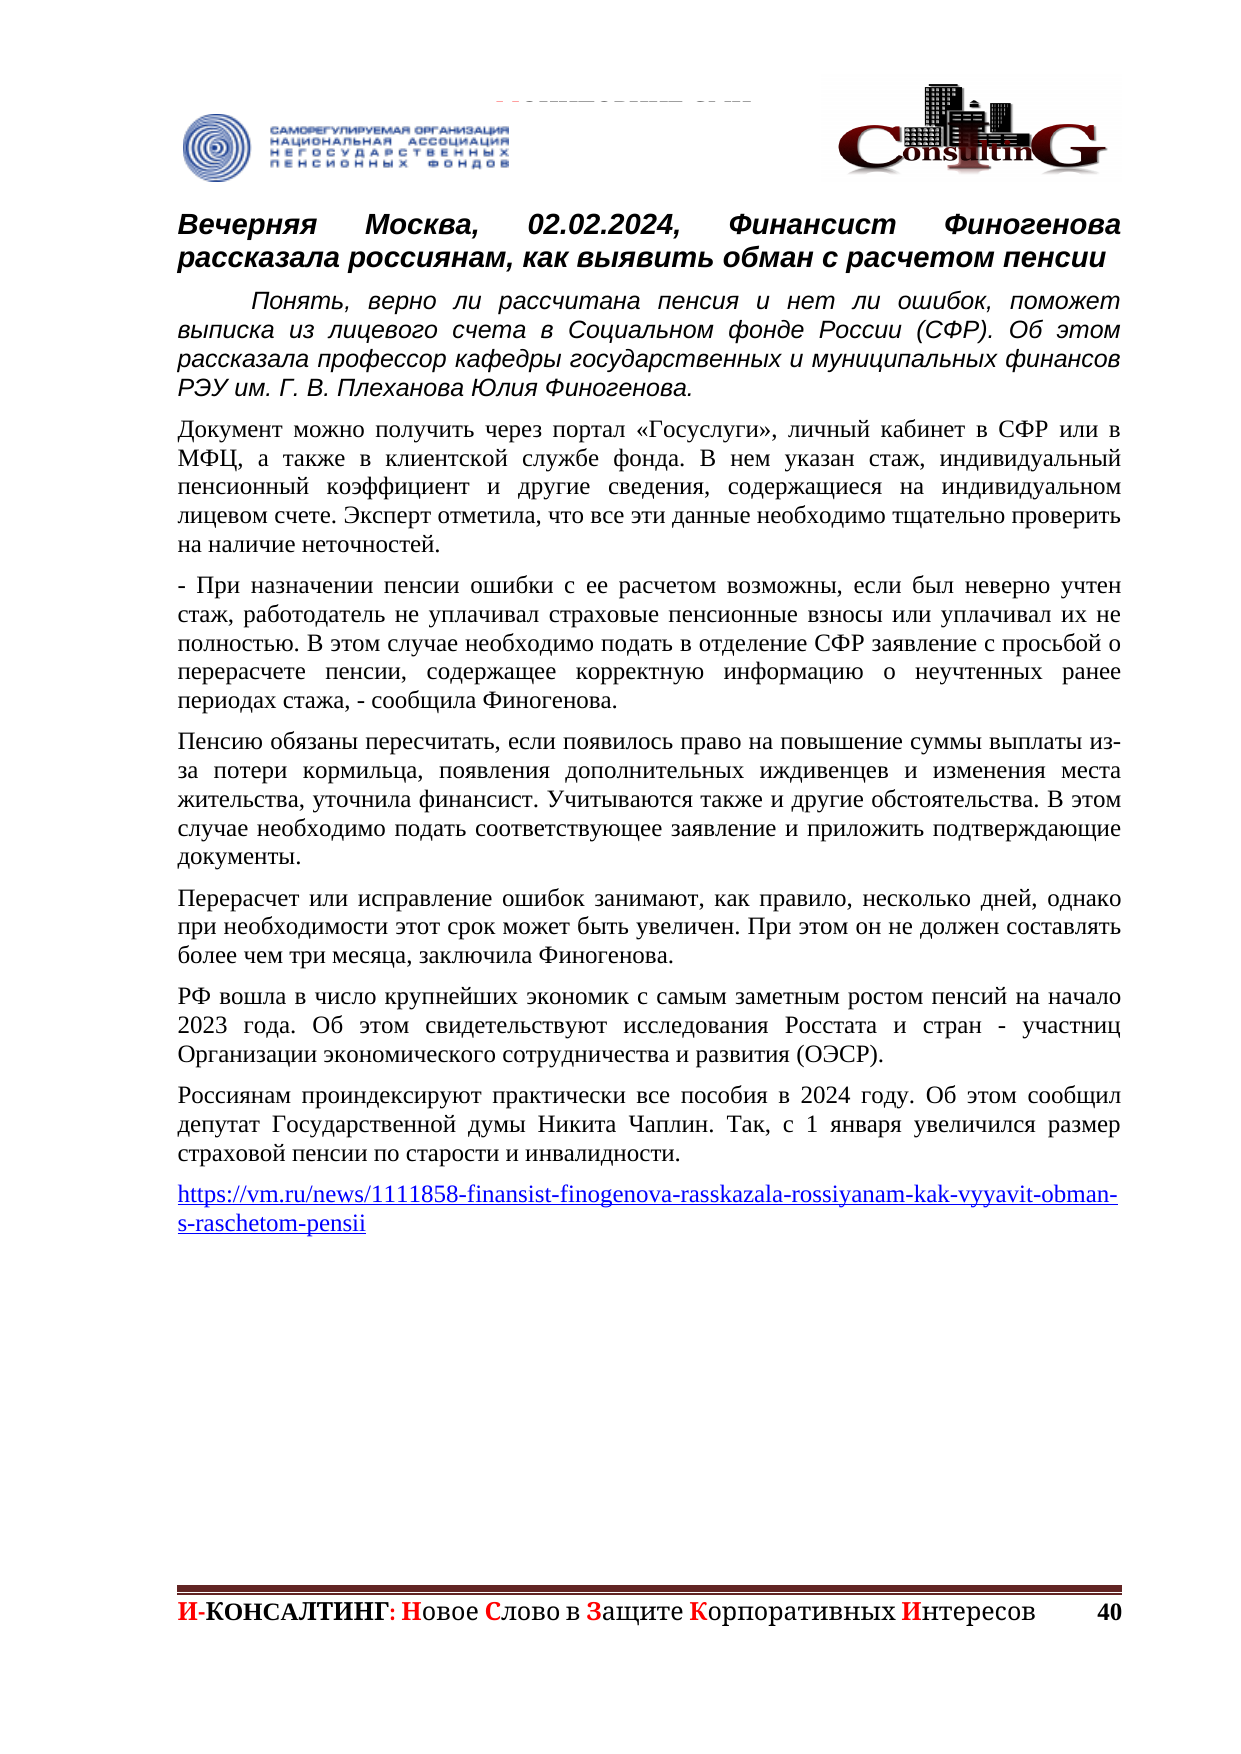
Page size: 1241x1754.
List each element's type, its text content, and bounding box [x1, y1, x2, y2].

text Пенсию обязаны пересчитать, если появилось право на повышение суммы выплаты из-за потери кормильца, появления дополнительных иждивенцев и изменения места жительства, уточнила финансист. Учитываются также и другие обстоятельства. В этом случае необходимо подать соответствующее заявление и приложить подтверждающие документы. [177, 726, 1122, 870]
text https://vm.ru/news/1111858-finansist-finogenova-rasskazala-rossiyanam-kak-vyyavit-obman-s-raschetom-pensii [177, 1179, 1122, 1236]
subtitle Вечерняя Москва, 02.02.2024, Финансист Финогенова рассказала россиянам, как выявить обман с расчетом пенсии [177, 207, 1122, 274]
text Россиянам проиндексируют практически все пособия в 2024 году. Об этом сообщил депутат Государственной думы Никита Чаплин. Так, с 1 января увеличился размер страховой пенсии по старости и инвалидности. [177, 1080, 1122, 1166]
text - При назначении пенсии ошибки с ее расчетом возможны, если был неверно учтен стаж, работодатель не уплачивал страховые пенсионные взносы или уплачивал их не полностью. В этом случае необходимо подать в отделение СФР заявление с просьбой о перерасчете пенсии, содержащее корректную информацию о неучтенных ранее периодах стажа, - сообщила Финогенова. [177, 570, 1122, 714]
text Перерасчет или исправление ошибок занимают, как правило, несколько дней, однако при необходимости этот срок может быть увеличен. При этом он не должен составлять более чем три месяца, заключила Финогенова. [177, 883, 1122, 969]
text РФ вошла в число крупнейших экономик с самым заметным ростом пенсий на начало 2023 года. Об этом свидетельствуют исследования Росстата и стран - участниц Организации экономического сотрудничества и развития (ОЭСР). [177, 981, 1122, 1068]
picture [183, 114, 509, 182]
subtitle Понять, верно ли рассчитана пенсия и нет ли ошибок, поможет выписка из лицевого счета в Социальном фонде России (СФР). Об этом рассказала профессор кафедры государственных и муниципальных финансов РЭУ им. Г. В. Плеханова Юлия Финогенова. [177, 286, 1122, 401]
text Документ можно получить через портал «Госуслуги», личный кабинет в СФР или в МФЦ, а также в клиентской службе фонда. В нем указан стаж, индивидуальный пенсионный коэффициент и другие сведения, содержащиеся на индивидуальном лицевом счете. Эксперт отметила, что все эти данные необходимо тщательно проверить на наличие неточностей. [177, 414, 1122, 558]
picture [821, 73, 1122, 182]
